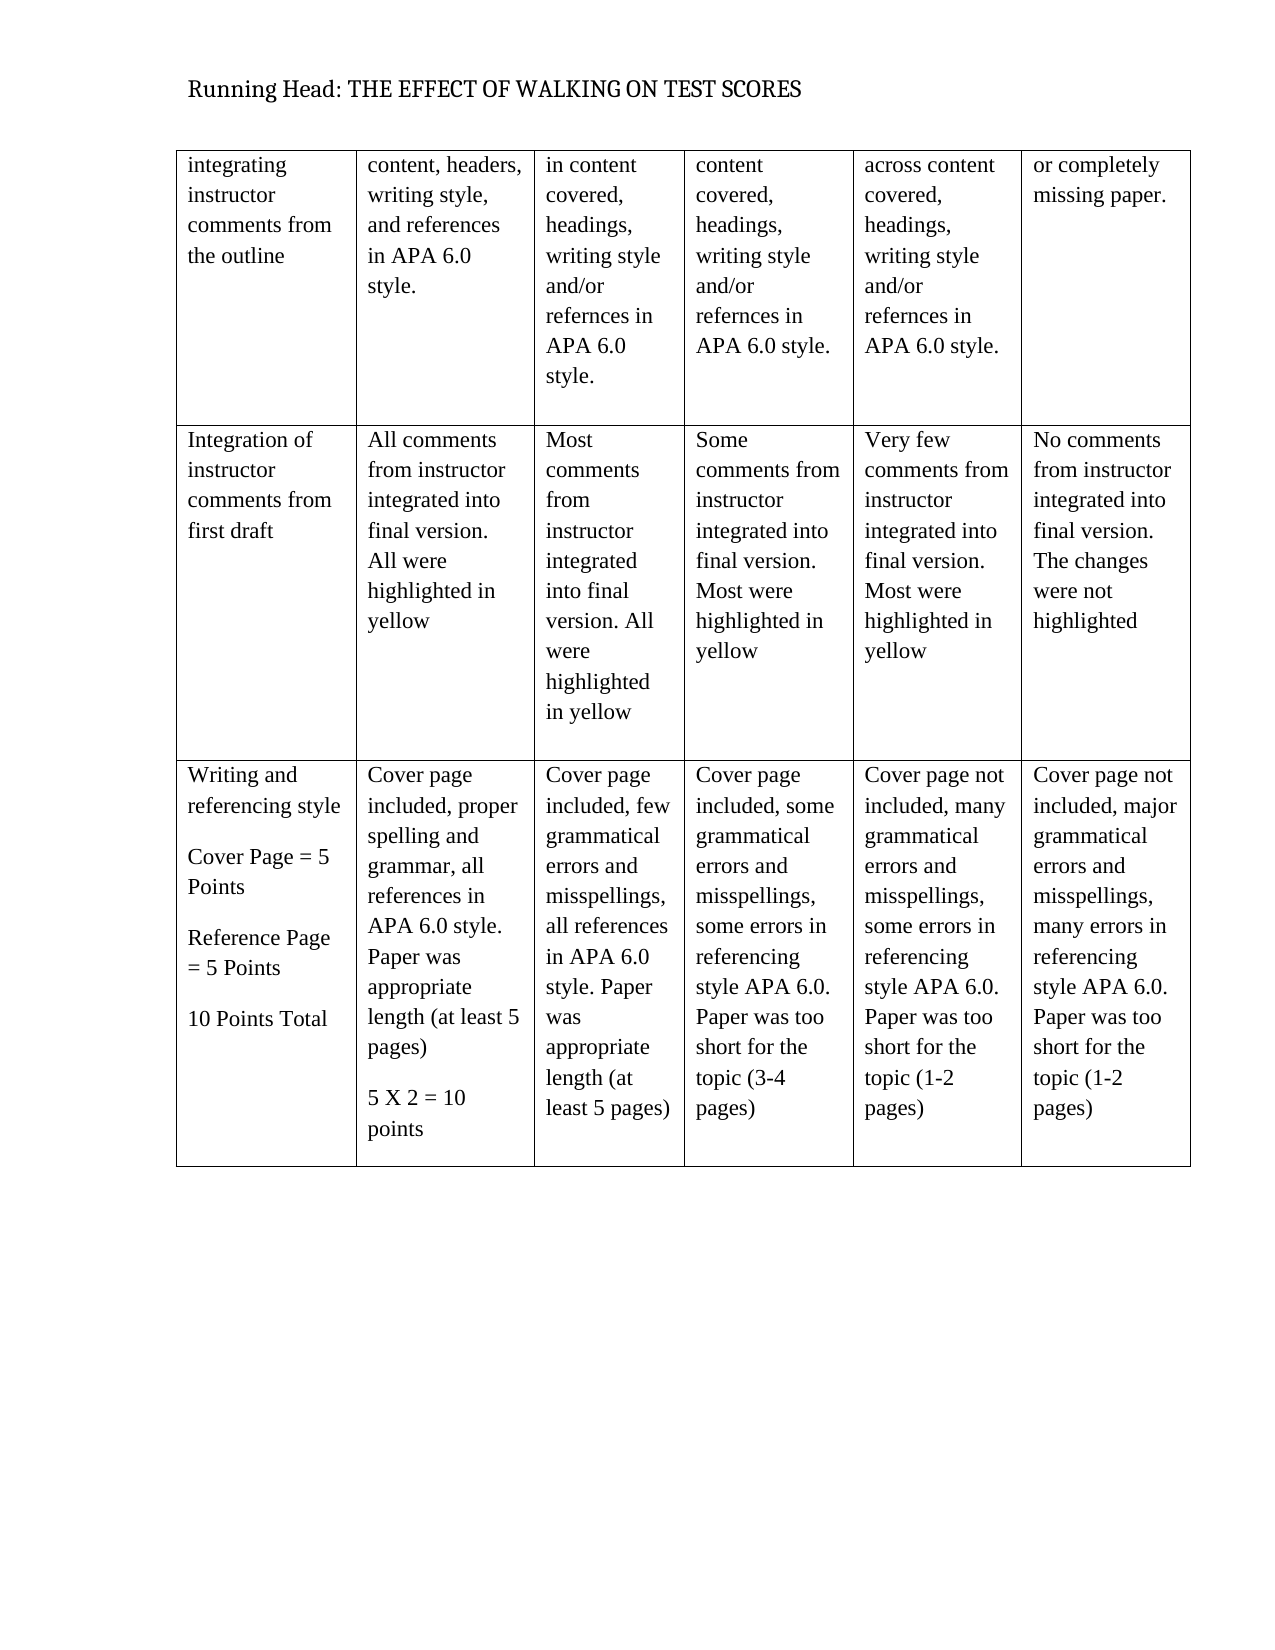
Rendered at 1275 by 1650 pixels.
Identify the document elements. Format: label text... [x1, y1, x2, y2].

table_cell Some comments from instructor integrated into final version. Most were highlighted in yellow [685, 426, 853, 760]
table_cell Cover page included, few grammatical errors and misspellings, all references in APA 6.0 style. Paper was appropriate length (at least 5 pages) [535, 761, 684, 1166]
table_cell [535, 151, 684, 425]
table_cell Cover page not included, many grammatical errors and misspellings, some errors in referencing style APA 6.0. Paper was too short for the topic (1-2 pages) [854, 761, 1021, 1166]
table_cell All comments from instructor integrated into final version. All were highlighted in yellow [357, 426, 534, 760]
table_cell Cover page not included, major grammatical errors and misspellings, many errors in referencing style APA 6.0. Paper was too short for the topic (1-2 pages) [1022, 761, 1190, 1166]
table_cell Most comments from instructor integrated into final version. All were highlighted in yellow [535, 426, 684, 760]
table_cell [854, 151, 1021, 425]
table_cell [357, 151, 534, 425]
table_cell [1022, 151, 1190, 425]
table_cell No comments from instructor integrated into final version. The changes were not highlighted [1022, 426, 1190, 760]
table_cell Cover page included, proper spelling and grammar, all references in APA 6.0 style. Paper was appropriate length (at least 5 pages) 5 X 2 = 10 points [357, 761, 534, 1166]
table_cell Writing and referencing style Cover Page = 5 Points Reference Page = 5 Points 10 Points Total [177, 761, 356, 1166]
table_cell Integration of instructor comments from first draft [177, 426, 356, 760]
table_cell Cover page included, some grammatical errors and misspellings, some errors in referencing style APA 6.0. Paper was too short for the topic (3-4 pages) [685, 761, 853, 1166]
table_cell Very few comments from instructor integrated into final version. Most were highlighted in yellow [854, 426, 1021, 760]
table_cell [177, 151, 356, 425]
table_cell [685, 151, 853, 425]
